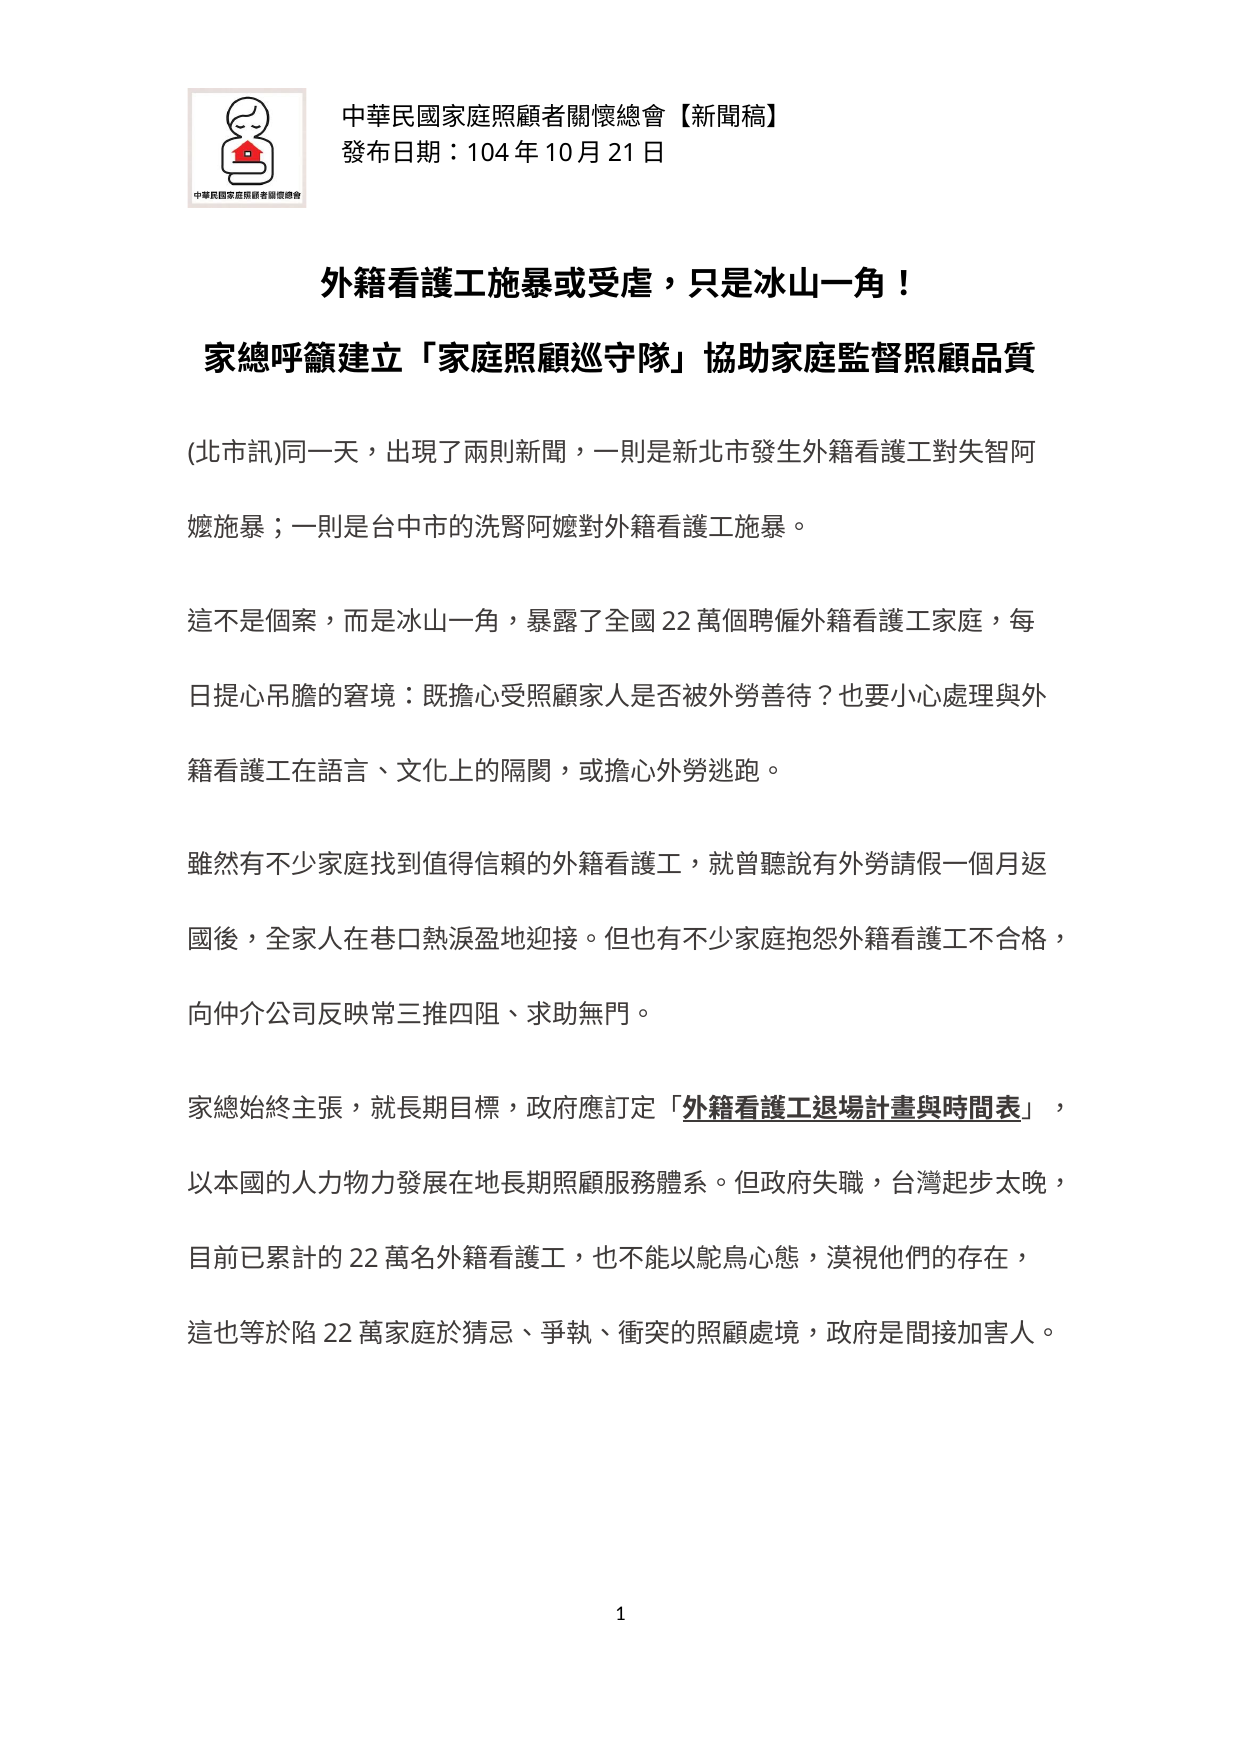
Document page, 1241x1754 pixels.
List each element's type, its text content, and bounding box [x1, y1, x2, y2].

text 家總始終主張，就長期目標，政府應訂定「外籍看護工退場計畫與時間表」，以本國的人力物力發展在地長期照顧服務體系。但政府失職，台灣起步太晚，目前已累計的22萬名外籍看護工，也不能以鴕鳥心態，漠視他們的存在，這也等於陷22萬家庭於猜忌、爭執、衝突的照顧處境，政府是間接加害人。 [187, 1069, 1053, 1369]
text 這不是個案，而是冰山一角，暴露了全國22萬個聘僱外籍看護工家庭，每日提心吊膽的窘境：既擔心受照顧家人是否被外勞善待？也要小心處理與外籍看護工在語言、文化上的隔閡，或擔心外勞逃跑。 [187, 581, 1053, 806]
text (北市訊)同一天，出現了兩則新聞，一則是新北市發生外籍看護工對失智阿嬤施暴；一則是台中市的洗腎阿嬤對外籍看護工施暴。 [187, 413, 1053, 563]
picture [187, 88, 307, 208]
text 雖然有不少家庭找到值得信賴的外籍看護工，就曾聽說有外勞請假一個月返國後，全家人在巷口熱淚盈地迎接。但也有不少家庭抱怨外籍看護工不合格，向仲介公司反映常三推四阻、求助無門。 [187, 825, 1053, 1050]
text 外籍看護工施暴或受虐，只是冰山一角！ [187, 244, 1053, 319]
text 家總呼籲建立「家庭照顧巡守隊」協助家庭監督照顧品質 [187, 319, 1053, 394]
